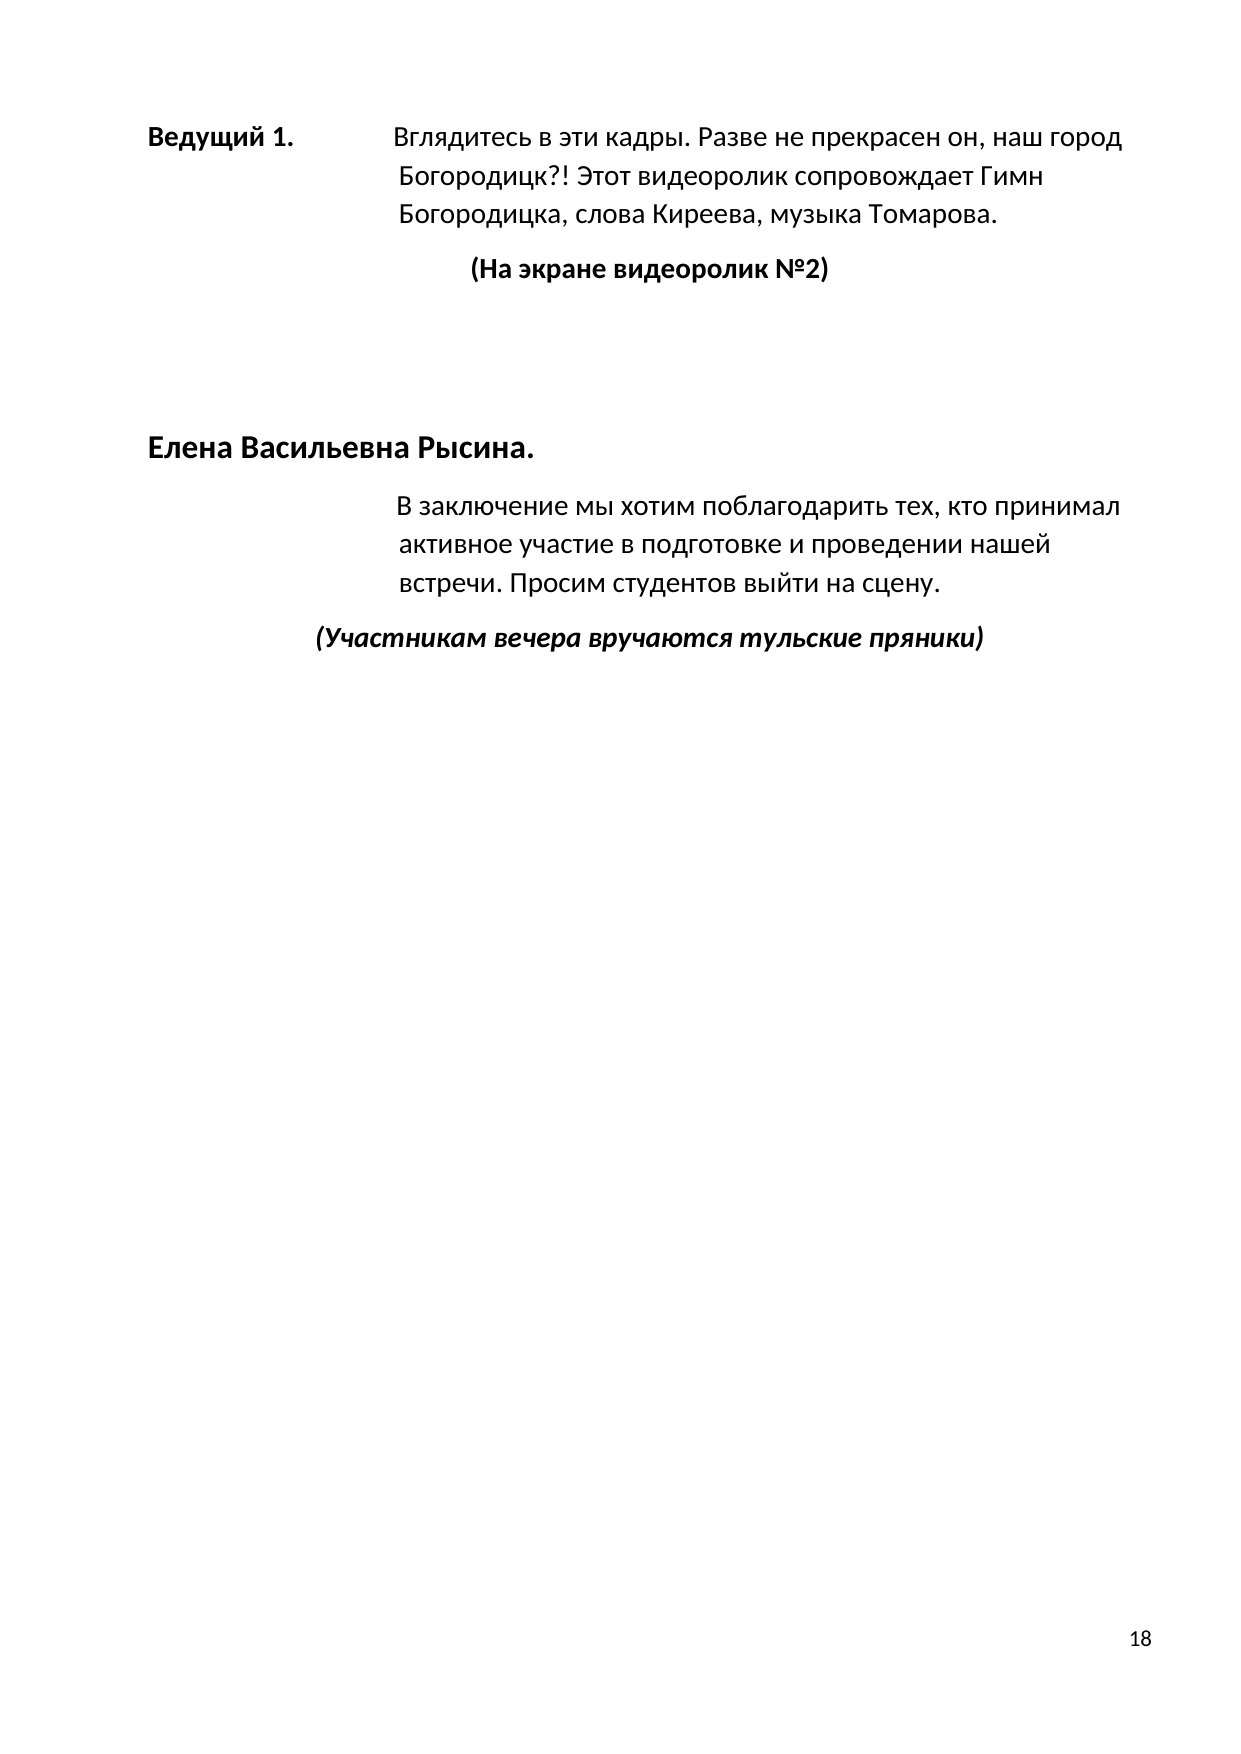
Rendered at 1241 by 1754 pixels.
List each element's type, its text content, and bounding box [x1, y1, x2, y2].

text Елена Васильевна Рысина. [148, 426, 1152, 467]
text В заключение мы хотим поблагодарить тех, кто принимал активное участие в подготовке и проведении нашей встречи. Просим студентов выйти на сцену. [148, 487, 1152, 599]
text (На экране видеоролик №2) [148, 250, 1152, 286]
text (Участникам вечера вручаются тульские пряники) [148, 619, 1152, 655]
text Ведущий 1. Вглядитесь в эти кадры. Разве не прекрасен он, наш город Богородицк?! Этот видеоролик сопровождает Гимн Богородицка, слова Киреева, музыка Томарова. [148, 118, 1152, 231]
